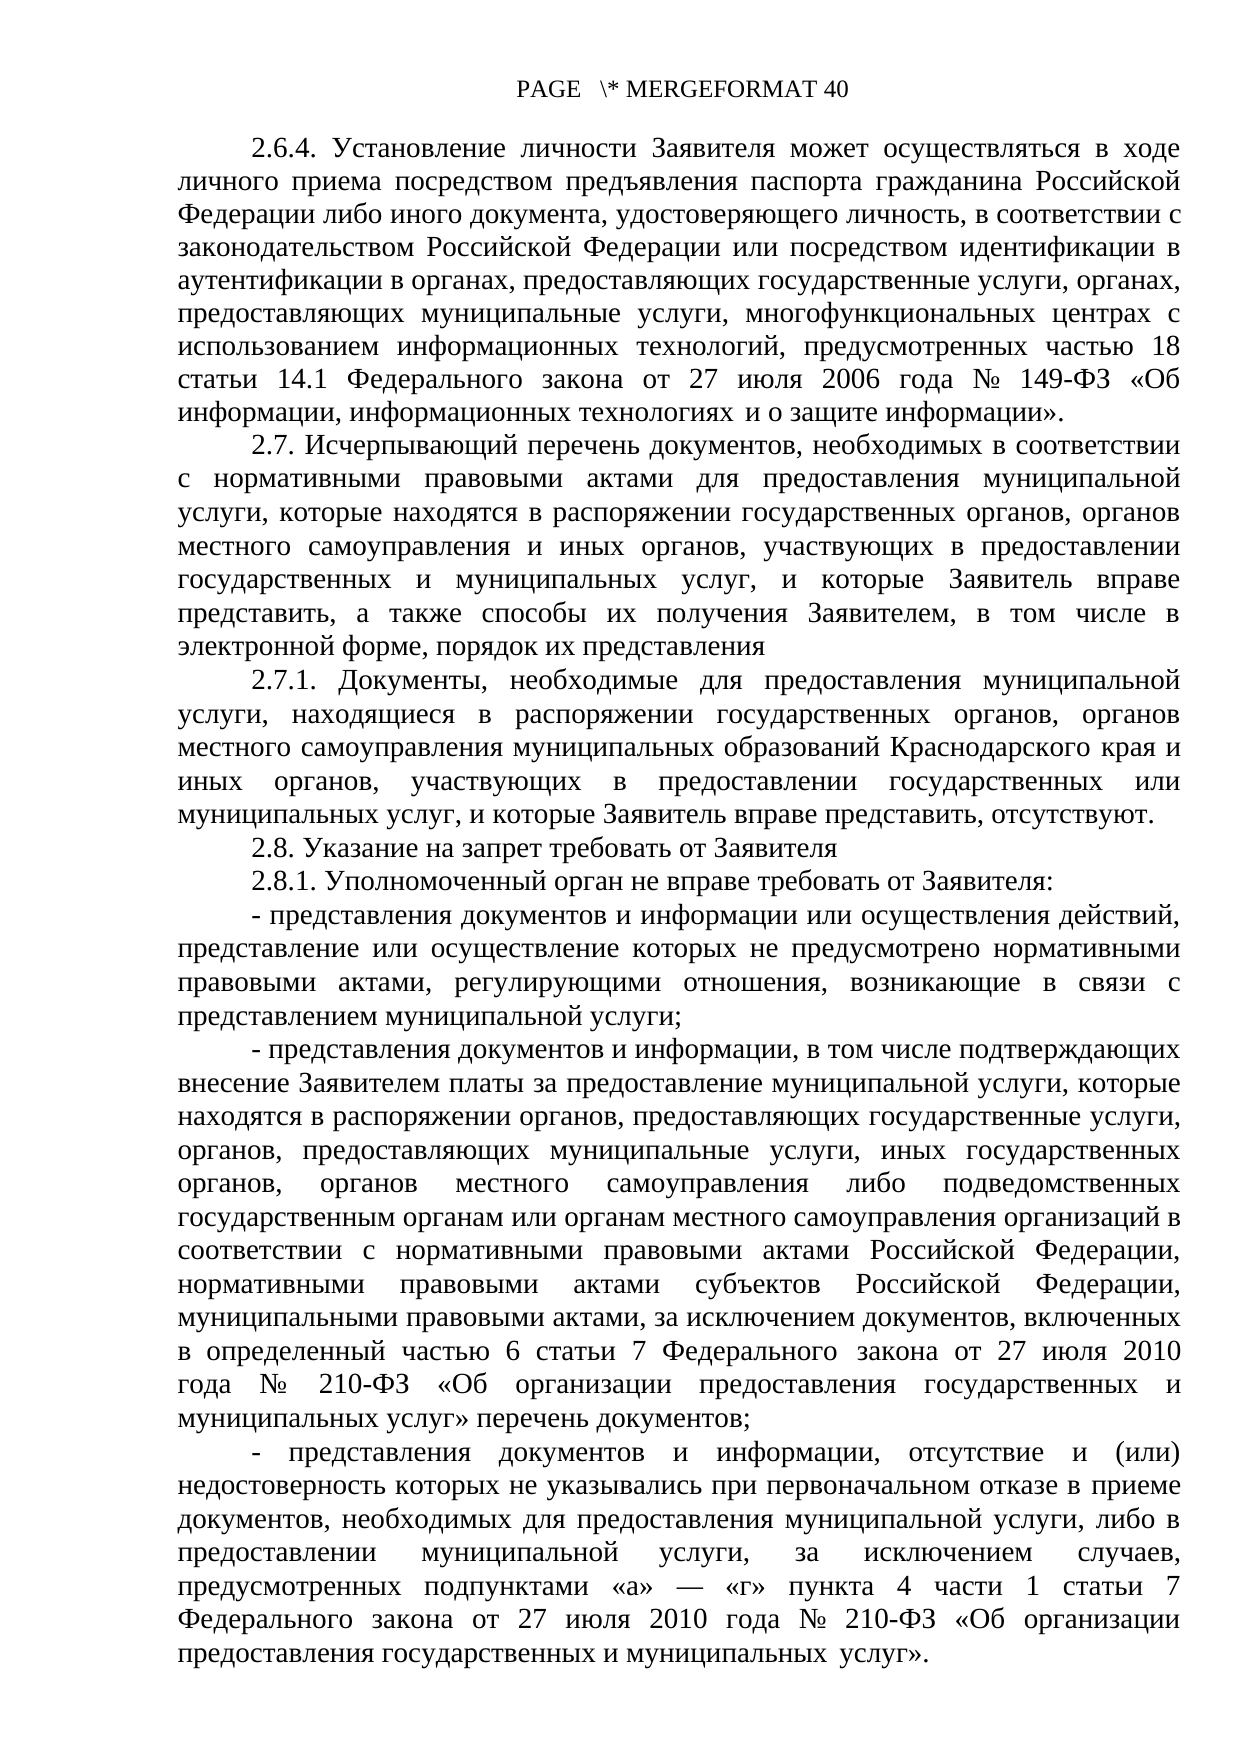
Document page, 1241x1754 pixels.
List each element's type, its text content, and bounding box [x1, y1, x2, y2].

text - представления документов и информации или осуществления действий, представление или осуществление которых не предусмотрено нормативными правовыми актами, регулирующими отношения, возникающие в связи с представлением муниципальной услуги; [177, 897, 1181, 1031]
text - представления документов и информации, в том числе подтверждающих внесение Заявителем платы за предоставление муниципальной услуги, которые находятся в распоряжении органов, предоставляющих государственные услуги, органов, предоставляющих муниципальные услуги, иных государственных органов, органов местного самоуправления либо подведомственных государственным органам или органам местного самоуправления организаций в соответствии с нормативными правовыми актами Российской Федерации, нормативными правовыми актами субъектов Российской Федерации, муниципальными правовыми актами, за исключением документов, включенных в определенный частью 6 статьи 7 Федерального закона от 27 июля 2010 года № 210-ФЗ «Об организации предоставления государственных и муниципальных услуг» перечень документов; [177, 1031, 1181, 1434]
text 2.8. Указание на запрет требовать от Заявителя [177, 830, 1181, 863]
text - представления документов и информации, отсутствие и (или) недостоверность которых не указывались при первоначальном отказе в приеме документов, необходимых для предоставления муниципальной услуги, либо в предоставлении муниципальной услуги, за исключением случаев, предусмотренных подпунктами «а» — «г» пункта 4 части 1 статьи 7 Федерального закона от 27 июля 2010 года № 210-ФЗ «Об организации предоставления государственных и муниципальных услуг». [177, 1434, 1181, 1668]
text 2.7. Исчерпывающий перечень документов, необходимых в соответствии с нормативными правовыми актами для предоставления муниципальной услуги, которые находятся в распоряжении государственных органов, органов местного самоуправления и иных органов, участвующих в предоставлении государственных и муниципальных услуг, и которые Заявитель вправе представить, а также способы их получения Заявителем, в том числе в электронной форме, порядок их представления [177, 427, 1181, 662]
text 2.6.4. Установление личности Заявителя может осуществляться в ходе личного приема посредством предъявления паспорта гражданина Российской Федерации либо иного документа, удостоверяющего личность, в соответствии с законодательством Российской Федерации или посредством идентификации в аутентификации в органах, предоставляющих государственные услуги, органах, предоставляющих муниципальные услуги, многофункциональных центрах с использованием информационных технологий, предусмотренных частью 18 статьи 14.1 Федерального закона от 27 июля 2006 года № 149-ФЗ «Об информации, информационных технологиях и о защите информации». [177, 131, 1181, 427]
text 2.8.1. Уполномоченный орган не вправе требовать от Заявителя: [177, 863, 1181, 897]
text 2.7.1. Документы, необходимые для предоставления муниципальной услуги, находящиеся в распоряжении государственных органов, органов местного самоуправления муниципальных образований Краснодарского края и иных органов, участвующих в предоставлении государственных или муниципальных услуг, и которые Заявитель вправе представить, отсутствуют. [177, 662, 1181, 830]
